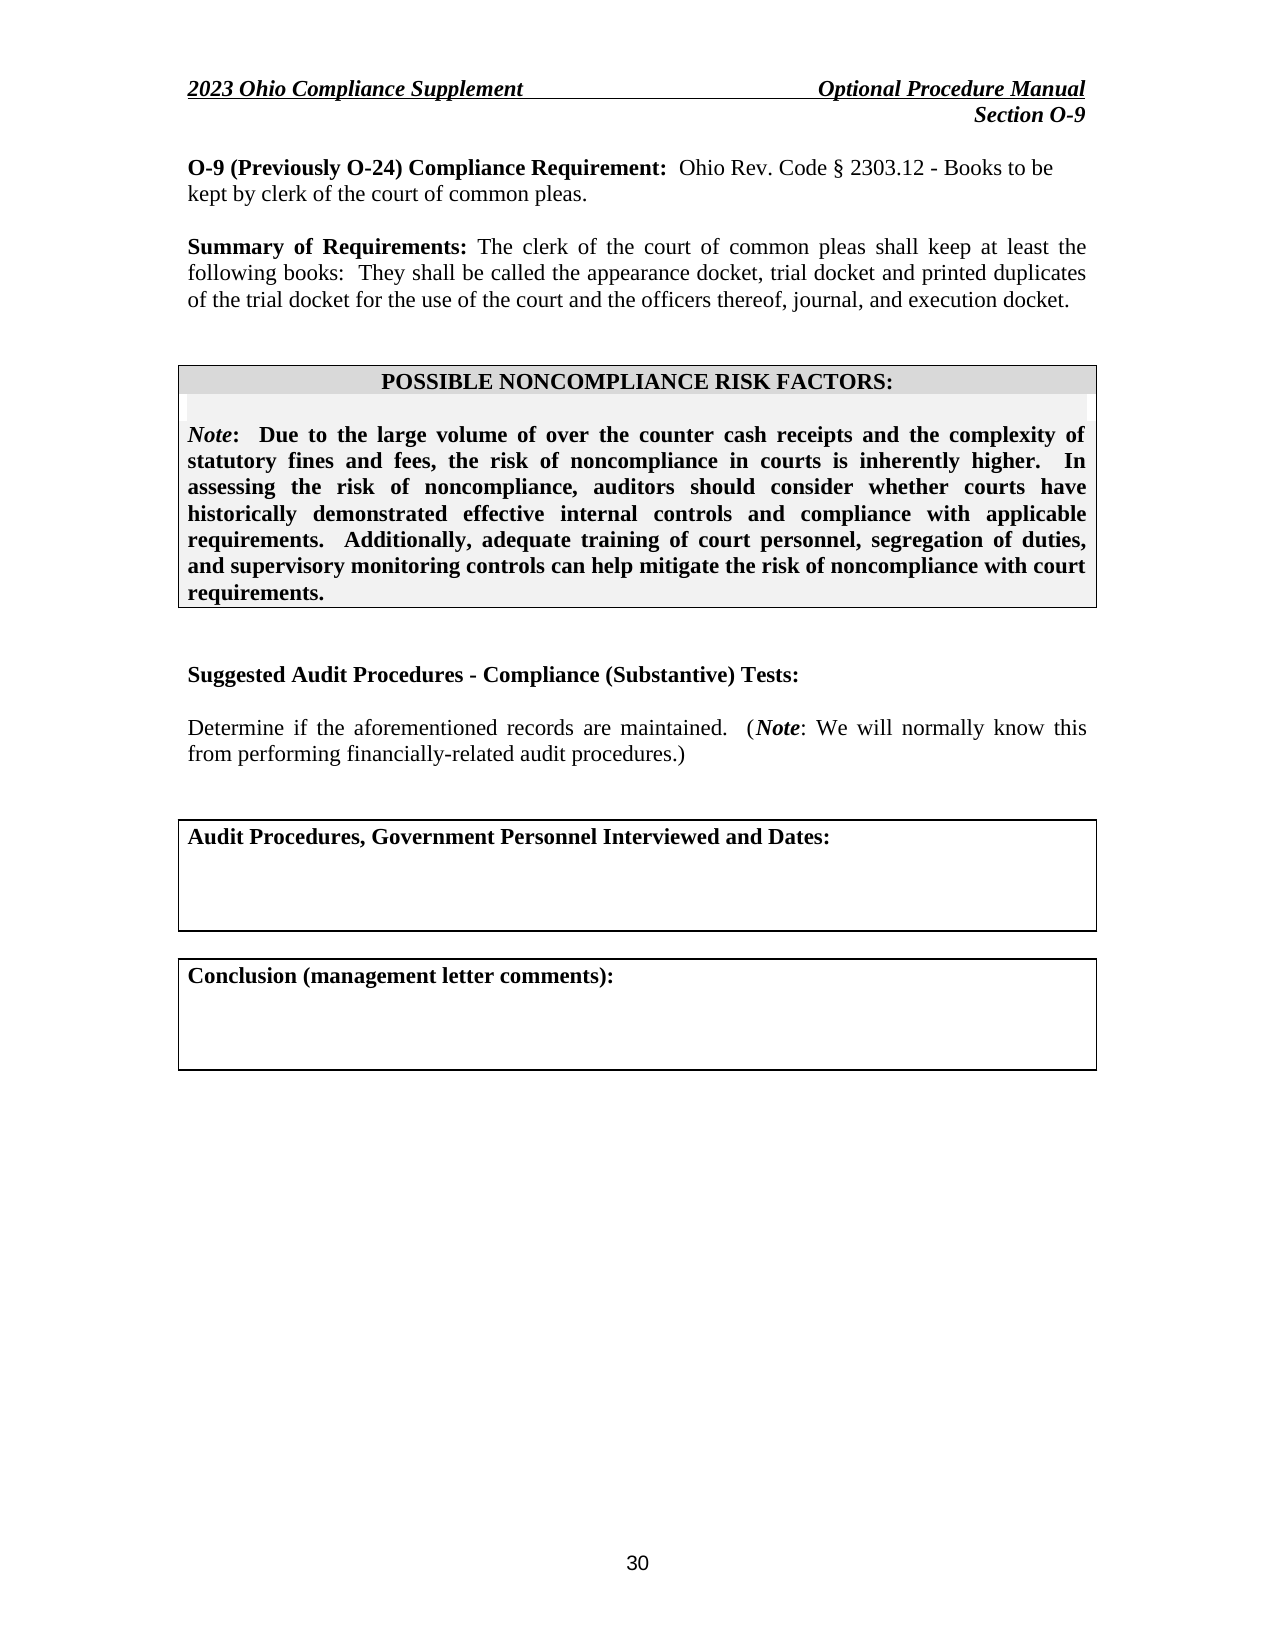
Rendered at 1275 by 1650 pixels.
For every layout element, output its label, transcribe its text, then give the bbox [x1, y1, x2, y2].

subtitle O-9 (Previously O-24) Compliance Requirement: Ohio Rev. Code § 2303.12 - Books to be kept by clerk of the court of common pleas. [187, 154, 1087, 207]
text Summary of Requirements: The clerk of the court of common pleas shall keep at least the following books: They shall be called the appearance docket, trial docket and printed duplicates of the trial docket for the use of the court and the officers thereof, journal, and execution docket. [187, 233, 1087, 312]
text Note: Due to the large volume of over the counter cash receipts and the complexity of statutory fines and fees, the risk of noncompliance in courts is inherently higher. In assessing the risk of noncompliance, auditors should consider whether courts have historically demonstrated effective internal controls and compliance with applicable requirements. Additionally, adequate training of court personnel, segregation of duties, and supervisory monitoring controls can help mitigate the risk of noncompliance with court requirements. [179, 418, 1096, 607]
text Suggested Audit Procedures - Compliance (Substantive) Tests: [187, 661, 1087, 687]
text POSSIBLE NONCOMPLIANCE RISK FACTORS: [179, 366, 1096, 394]
text Determine if the aforementioned records are maintained. (Note: We will normally know this from performing financially-related audit procedures.) [187, 714, 1087, 766]
text Audit Procedures, Government Personnel Interviewed and Dates: [179, 821, 1096, 849]
text Conclusion (management letter comments): [179, 960, 1096, 988]
